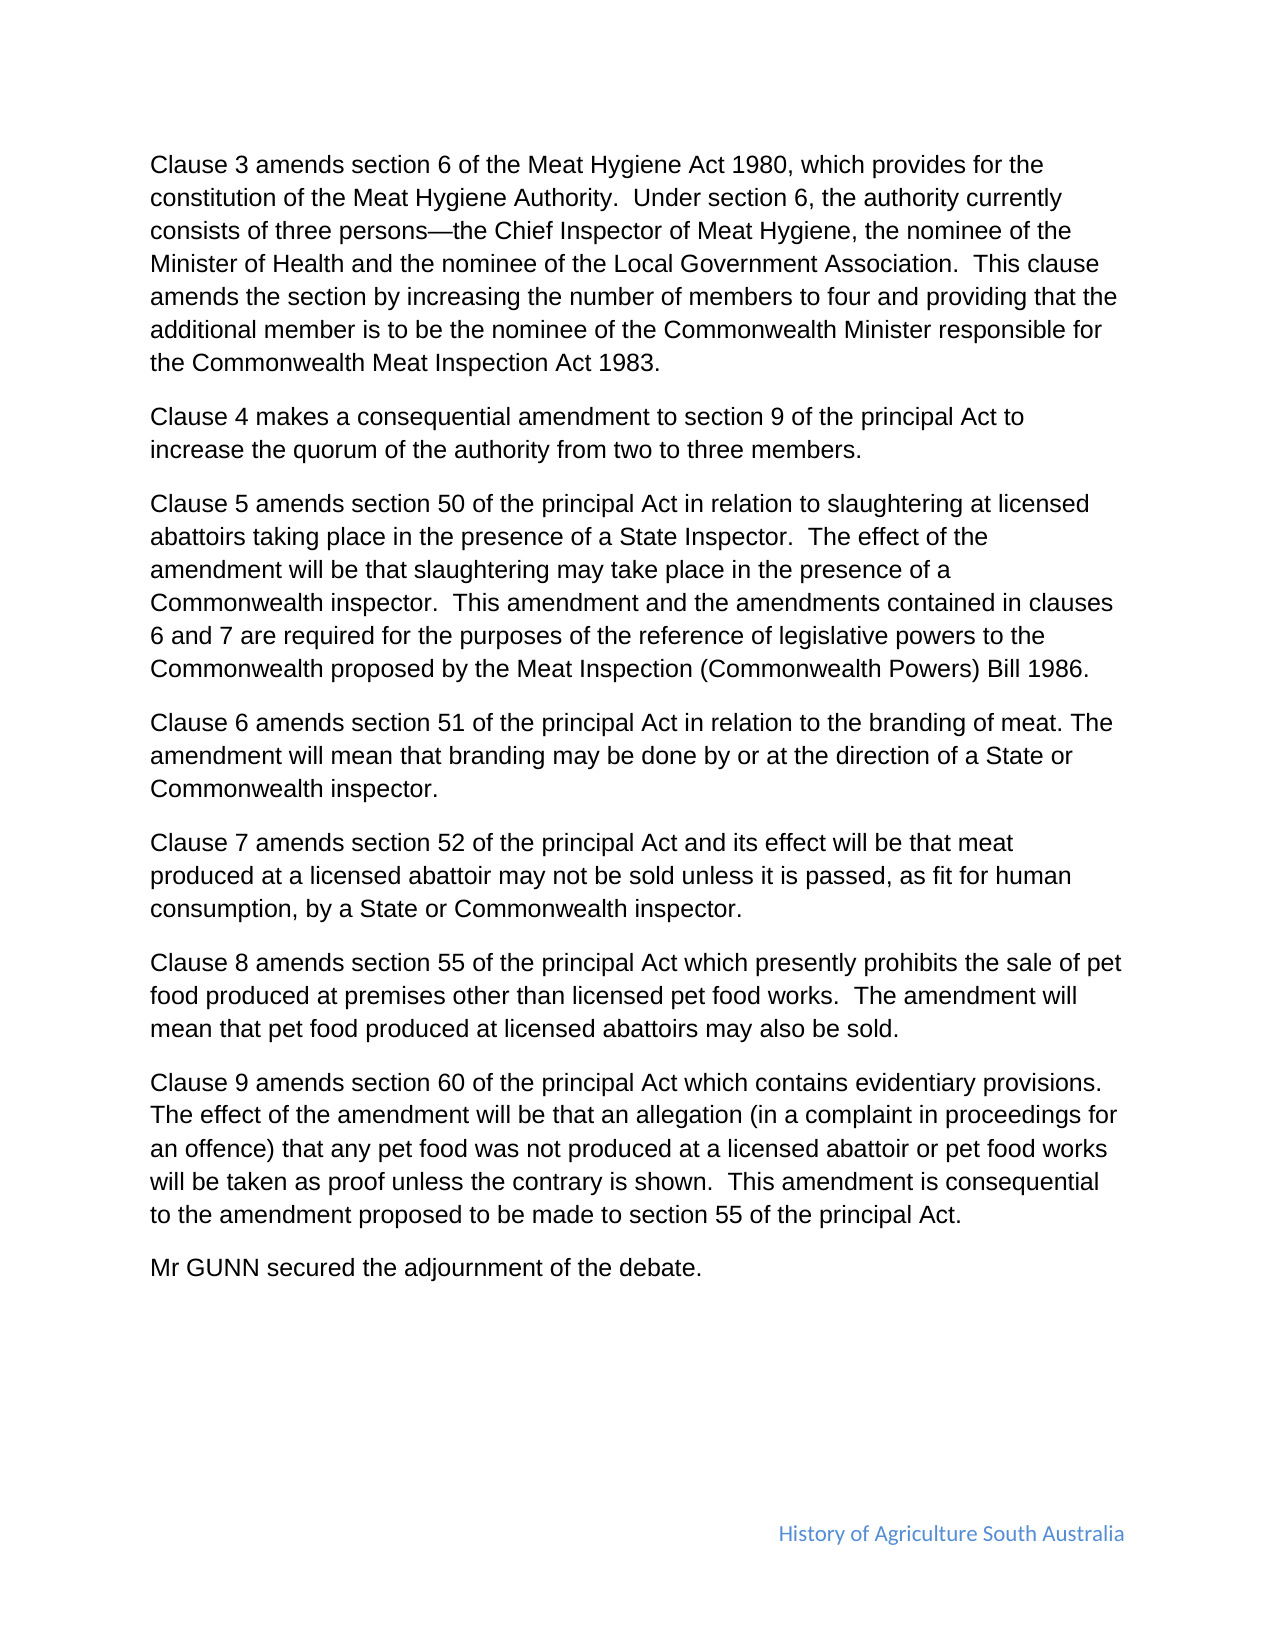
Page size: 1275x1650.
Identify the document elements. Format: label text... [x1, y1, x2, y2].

text Clause 4 makes a consequential amendment to section 9 of the principal Act to increase the quorum of the authority from two to three members. [150, 402, 1125, 464]
text Clause 5 amends section 50 of the principal Act in relation to slaughtering at licensed abattoirs taking place in the presence of a State Inspector. The effect of the amendment will be that slaughtering may take place in the presence of a Commonwealth inspector. This amendment and the amendments contained in clauses 6 and 7 are required for the purposes of the reference of legislative powers to the Commonwealth proposed by the Meat Inspection (Commonwealth Powers) Bill 1986. [150, 489, 1125, 683]
text Clause 3 amends section 6 of the Meat Hygiene Act 1980, which provides for the constitution of the Meat Hygiene Authority. Under section 6, the authority currently consists of three persons—the Chief Inspector of Meat Hygiene, the nominee of the Minister of Health and the nominee of the Local Government Association. This clause amends the section by increasing the number of members to four and providing that the additional member is to be the nominee of the Commonwealth Minister responsible for the Commonwealth Meat Inspection Act 1983. [150, 150, 1125, 377]
text Clause 8 amends section 55 of the principal Act which presently prohibits the sale of pet food produced at premises other than licensed pet food works. The amendment will mean that pet food produced at licensed abattoirs may also be sold. [150, 948, 1125, 1042]
text Mr GUNN secured the adjournment of the debate. [150, 1253, 1125, 1282]
text Clause 9 amends section 60 of the principal Act which contains evidentiary provisions. The effect of the amendment will be that an allegation (in a complaint in proceedings for an offence) that any pet food was not produced at a licensed abattoir or pet food works will be taken as proof unless the contrary is shown. This amendment is consequential to the amendment proposed to be made to section 55 of the principal Act. [150, 1067, 1125, 1228]
text Clause 7 amends section 52 of the principal Act and its effect will be that meat produced at a licensed abattoir may not be sold unless it is passed, as fit for human consumption, by a State or Commonwealth inspector. [150, 828, 1125, 922]
text Clause 6 amends section 51 of the principal Act in relation to the branding of meat. The amendment will mean that branding may be done by or at the direction of a State or Commonwealth inspector. [150, 708, 1125, 803]
